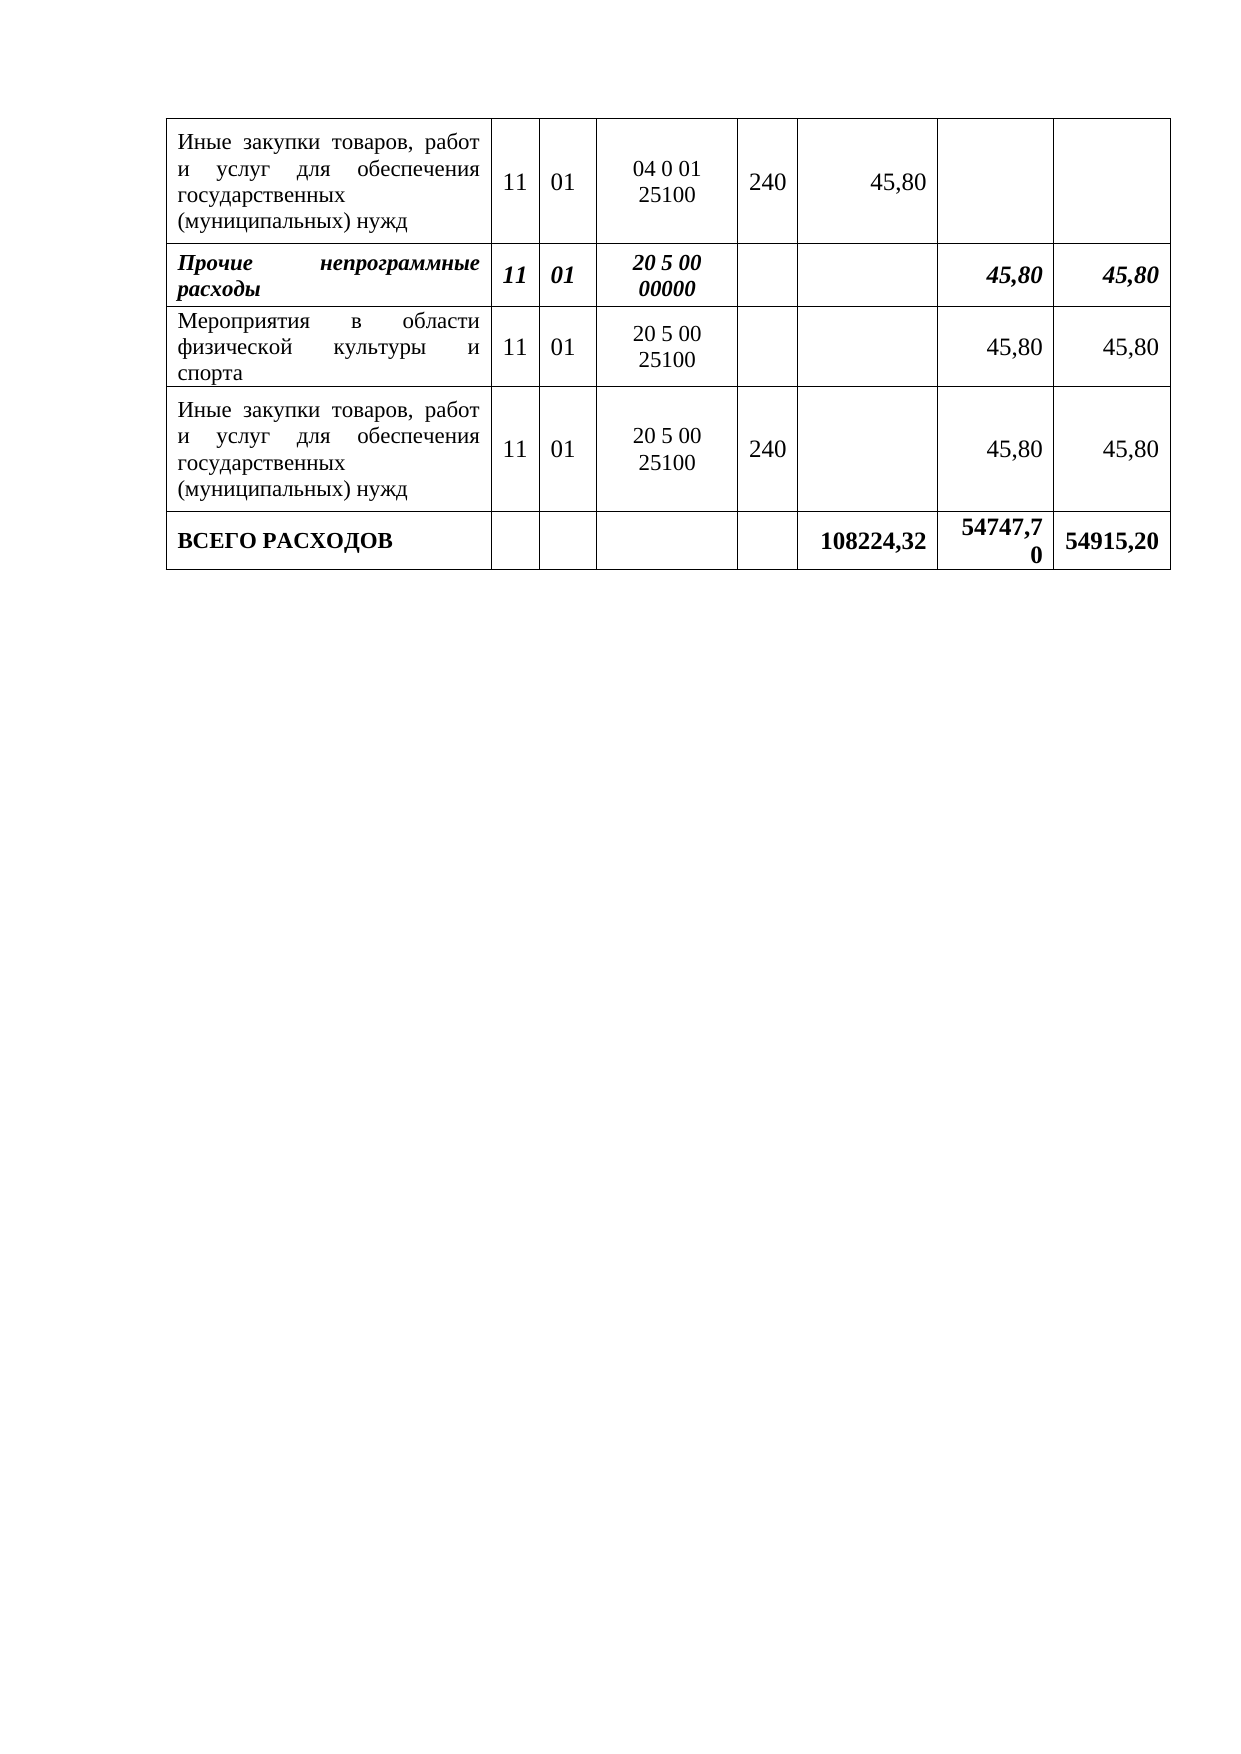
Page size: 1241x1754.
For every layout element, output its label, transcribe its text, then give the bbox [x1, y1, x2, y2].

table_cell [540, 512, 596, 569]
table_cell 20 5 00 25100 [597, 387, 737, 511]
table_cell [1054, 119, 1170, 243]
table_cell 45,80 [798, 119, 937, 243]
table_cell 45,80 [1054, 307, 1170, 386]
table_cell 240 [738, 387, 797, 511]
table_cell 01 [540, 244, 596, 306]
table_cell 11 [492, 244, 539, 306]
table_cell 01 [540, 119, 596, 243]
table_cell 11 [492, 387, 539, 511]
table_cell [938, 119, 1053, 243]
table_cell 04 0 01 25100 [597, 119, 737, 243]
table_cell 45,80 [1054, 387, 1170, 511]
table_cell [798, 307, 937, 386]
table_cell [738, 307, 797, 386]
table_cell Мероприятия в области физической культуры и спорта [167, 307, 491, 386]
table_cell 54747,70 [938, 512, 1053, 569]
table_cell 11 [492, 119, 539, 243]
table_cell 54915,20 [1054, 512, 1170, 569]
table_cell [738, 512, 797, 569]
table_cell [597, 512, 737, 569]
table_cell Иные закупки товаров, работ и услуг для обеспечения государственных (муниципальных) нужд [167, 119, 491, 243]
table_cell [798, 244, 937, 306]
table_cell 45,80 [938, 387, 1053, 511]
table_cell 01 [540, 307, 596, 386]
table_cell 45,80 [1054, 244, 1170, 306]
table_cell 45,80 [938, 307, 1053, 386]
table_cell 01 [540, 387, 596, 511]
table_cell [798, 387, 937, 511]
table_cell 108224,32 [798, 512, 937, 569]
table_cell [492, 512, 539, 569]
table_cell Иные закупки товаров, работ и услуг для обеспечения государственных (муниципальных) нужд [167, 387, 491, 511]
table_cell Прочие непрограммные расходы [167, 244, 491, 306]
table_cell ВСЕГО РАСХОДОВ [167, 512, 491, 569]
table_cell 45,80 [938, 244, 1053, 306]
table_cell 11 [492, 307, 539, 386]
table_cell [738, 244, 797, 306]
table_cell 20 5 00 00000 [597, 244, 737, 306]
table_cell 20 5 00 25100 [597, 307, 737, 386]
table_cell 240 [738, 119, 797, 243]
